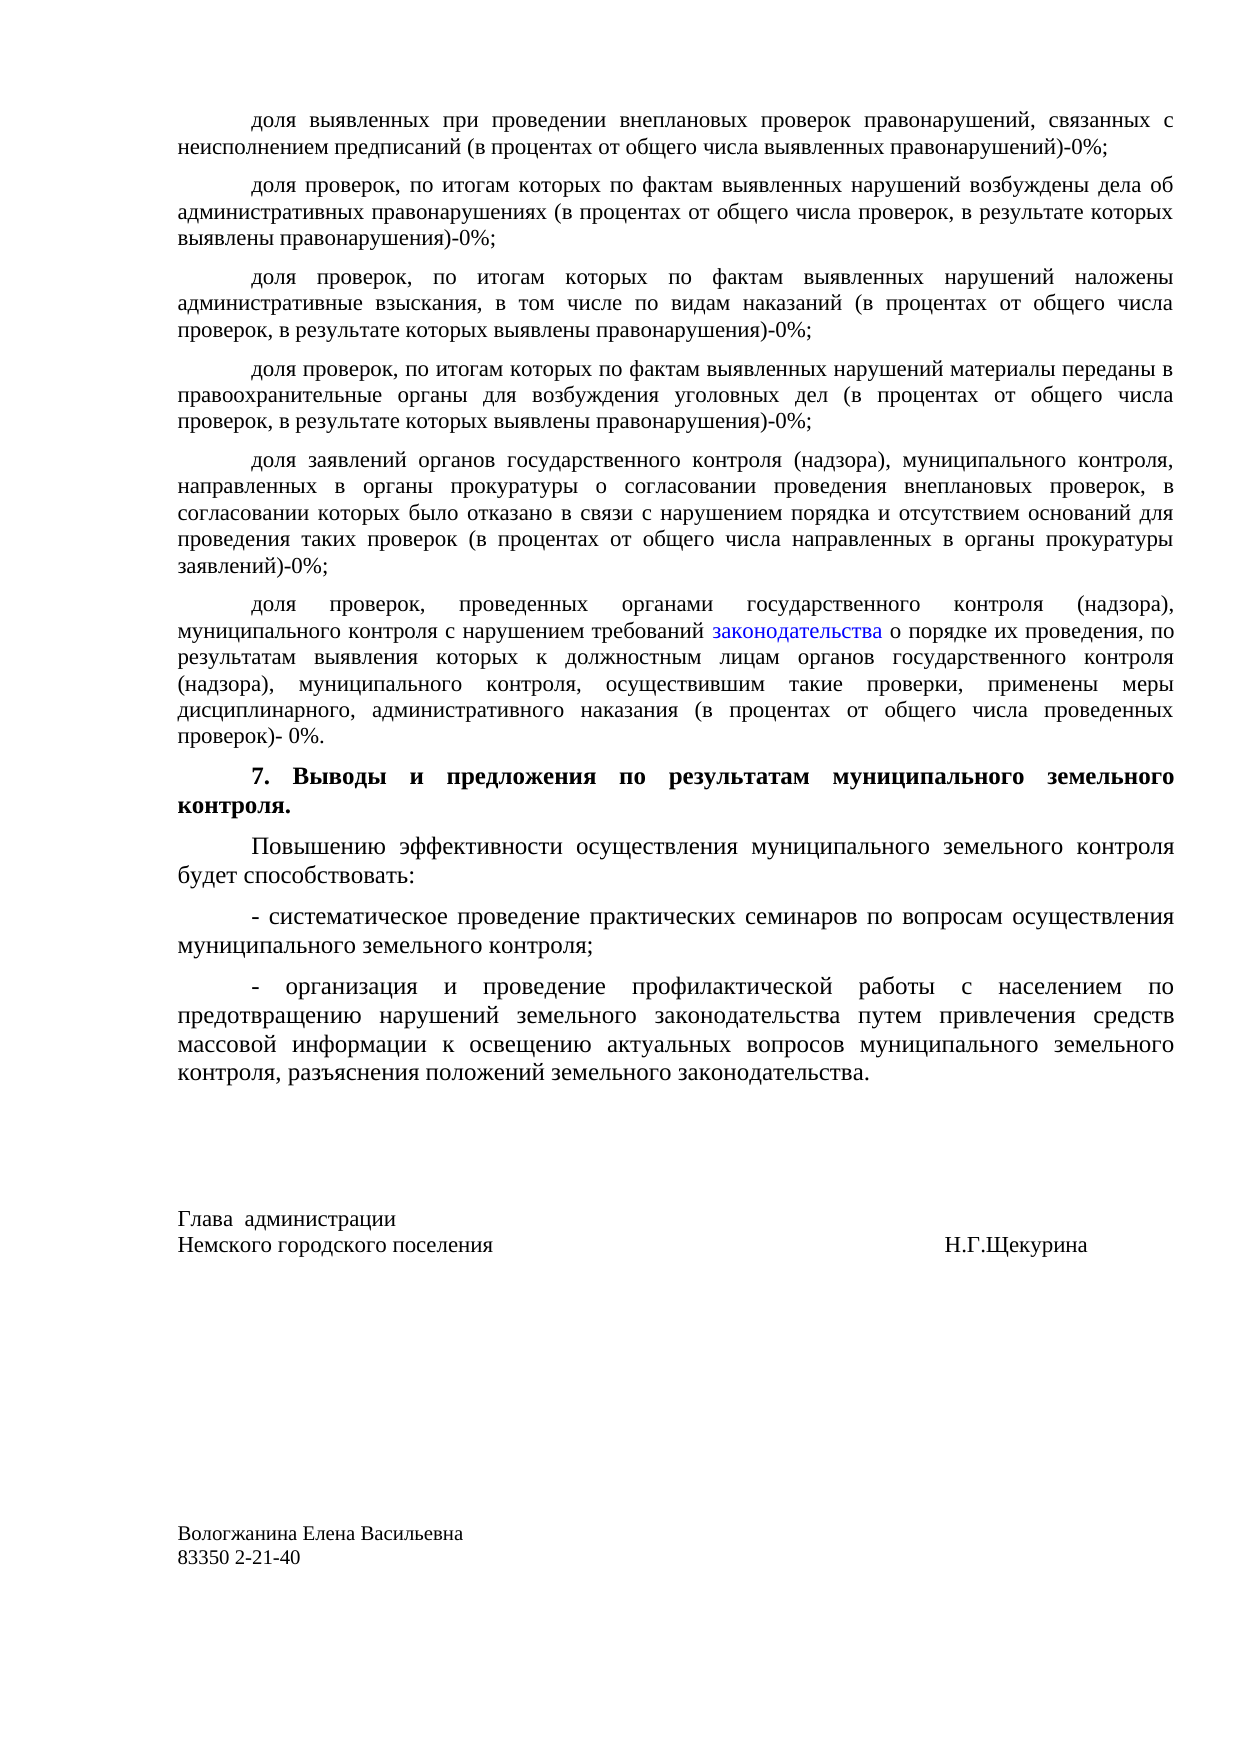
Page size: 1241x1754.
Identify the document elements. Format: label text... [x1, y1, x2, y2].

text доля проверок, по итогам которых по фактам выявленных нарушений наложены административные взыскания, в том числе по видам наказаний (в процентах от общего числа проверок, в результате которых выявлены правонарушения)-0%; [177, 263, 1175, 342]
text доля заявлений органов государственного контроля (надзора), муниципального контроля, направленных в органы прокуратуры о согласовании проведения внеплановых проверок, в согласовании которых было отказано в связи с нарушением порядка и отсутствием оснований для проведения таких проверок (в процентах от общего числа направленных в органы прокуратуры заявлений)-0%; [177, 446, 1175, 578]
text 83350 2-21-40 [177, 1545, 1175, 1569]
text - систематическое проведение практических семинаров по вопросам осуществления муниципального земельного контроля; [177, 901, 1175, 959]
text Повышению эффективности осуществления муниципального земельного контроля будет способствовать: [177, 831, 1175, 889]
text Вологжанина Елена Васильевна [177, 1521, 1175, 1545]
text доля проверок, проведенных органами государственного контроля (надзора), муниципального контроля с нарушением требований законодательства о порядке их проведения, по результатам выявления которых к должностным лицам органов государственного контроля (надзора), муниципального контроля, осуществившим такие проверки, применены меры дисциплинарного, административного наказания (в процентах от общего числа проведенных проверок)- 0%. [177, 591, 1175, 749]
text доля проверок, по итогам которых по фактам выявленных нарушений возбуждены дела об административных правонарушениях (в процентах от общего числа проверок, в результате которых выявлены правонарушения)-0%; [177, 172, 1175, 251]
text - организация и проведение профилактической работы с населением по предотвращению нарушений земельного законодательства путем привлечения средств массовой информации к освещению актуальных вопросов муниципального земельного контроля, разъяснения положений земельного законодательства. [177, 971, 1175, 1086]
text Глава администрации [177, 1205, 1175, 1231]
text Немского городского поселения Н.Г.Щекурина [177, 1231, 1175, 1257]
text 7. Выводы и предложения по результатам муниципального земельного контроля. [177, 761, 1175, 819]
text доля проверок, по итогам которых по фактам выявленных нарушений материалы переданы в правоохранительные органы для возбуждения уголовных дел (в процентах от общего числа проверок, в результате которых выявлены правонарушения)-0%; [177, 355, 1175, 434]
text доля выявленных при проведении внеплановых проверок правонарушений, связанных с неисполнением предписаний (в процентах от общего числа выявленных правонарушений)-0%; [177, 106, 1175, 159]
